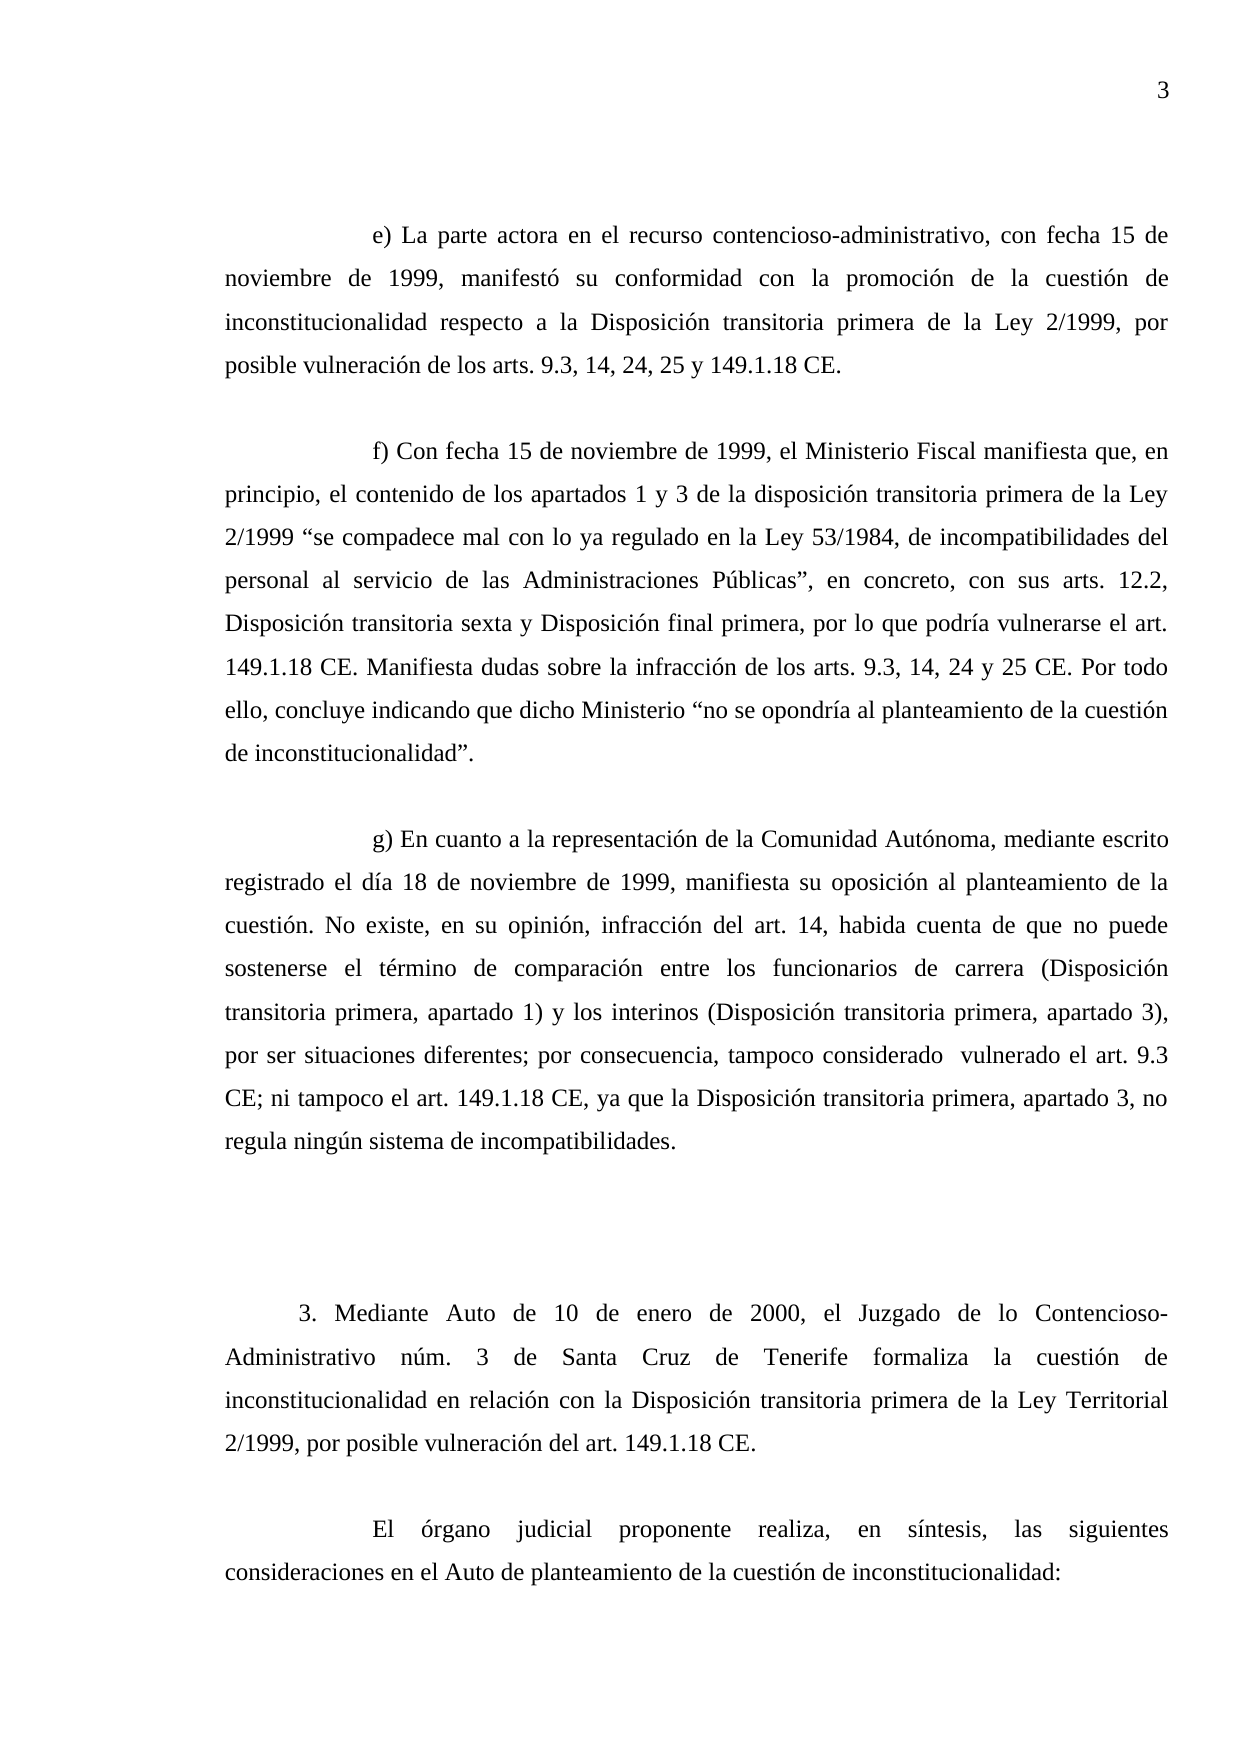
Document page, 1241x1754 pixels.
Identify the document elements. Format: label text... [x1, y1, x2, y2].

text g) En cuanto a la representación de la Comunidad Autónoma, mediante escrito registrado el día 18 de noviembre de 1999, manifiesta su oposición al planteamiento de la cuestión. No existe, en su opinión, infracción del art. 14, habida cuenta de que no puede sostenerse el término de comparación entre los funcionarios de carrera (Disposición transitoria primera, apartado 1) y los interinos (Disposición transitoria primera, apartado 3), por ser situaciones diferentes; por consecuencia, tampoco considerado vulnerado el art. 9.3 CE; ni tampoco el art. 149.1.18 CE, ya que la Disposición transitoria primera, apartado 3, no regula ningún sistema de incompatibilidades. [224, 824, 1169, 1155]
text f) Con fecha 15 de noviembre de 1999, el Ministerio Fiscal manifiesta que, en principio, el contenido de los apartados 1 y 3 de la disposición transitoria primera de la Ley 2/1999 “se compadece mal con lo ya regulado en la Ley 53/1984, de incompatibilidades del personal al servicio de las Administraciones Públicas”, en concreto, con sus arts. 12.2, Disposición transitoria sexta y Disposición final primera, por lo que podría vulnerarse el art. 149.1.18 CE. Manifiesta dudas sobre la infracción de los arts. 9.3, 14, 24 y 25 CE. Por todo ello, concluye indicando que dicho Ministerio “no se opondría al planteamiento de la cuestión de inconstitucionalidad”. [224, 436, 1169, 767]
text e) La parte actora en el recurso contencioso-administrativo, con fecha 15 de noviembre de 1999, manifestó su conformidad con la promoción de la cuestión de inconstitucionalidad respecto a la Disposición transitoria primera de la Ley 2/1999, por posible vulneración de los arts. 9.3, 14, 24, 25 y 149.1.18 CE. [224, 220, 1169, 378]
text El órgano judicial proponente realiza, en síntesis, las siguientes consideraciones en el Auto de planteamiento de la cuestión de inconstitucionalidad: [224, 1514, 1169, 1586]
text 3. Mediante Auto de 10 de enero de 2000, el Juzgado de lo Contencioso-Administrativo núm. 3 de Santa Cruz de Tenerife formaliza la cuestión de inconstitucionalidad en relación con la Disposición transitoria primera de la Ley Territorial 2/1999, por posible vulneración del art. 149.1.18 CE. [224, 1298, 1169, 1457]
